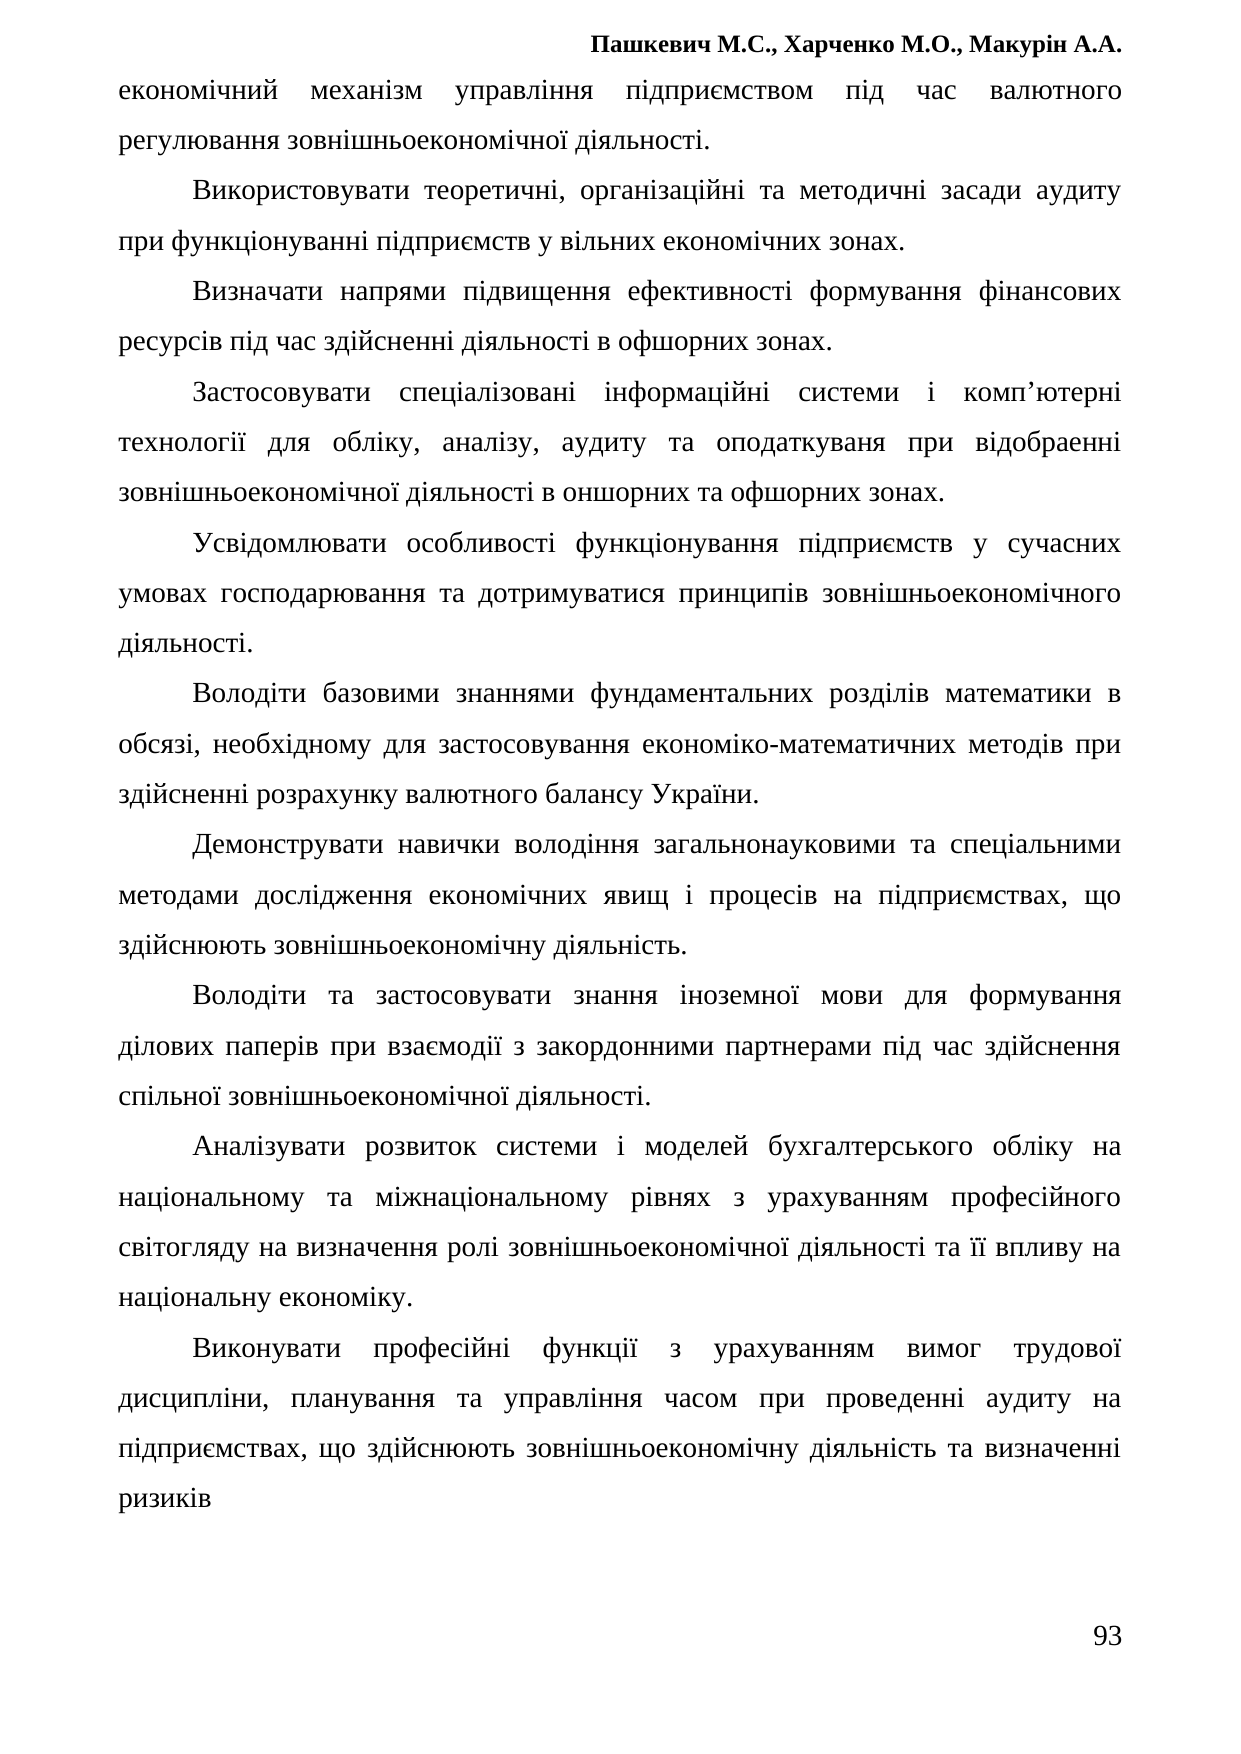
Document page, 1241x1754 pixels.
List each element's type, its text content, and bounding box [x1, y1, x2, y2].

text Виконувати професійні функції з урахуванням вимог трудової дисципліни, планування та управління часом при проведенні аудиту на підприємствах, що здійснюють зовнішньоекономічну діяльність та визначенні ризиків [118, 1330, 1122, 1514]
text Аналізувати розвиток системи і моделей бухгалтерського обліку на національному та міжнаціональному рівнях з урахуванням професійного світогляду на визначення ролі зовнішньоекономічної діяльності та її впливу на національну економіку. [118, 1128, 1122, 1313]
text Володіти та застосовувати знання іноземної мови для формування ділових паперів при взаємодії з закордонними партнерами під час здійснення спільної зовнішньоекономічної діяльності. [118, 977, 1122, 1112]
text Володіти базовими знаннями фундаментальних розділів математики в обсязі, необхідному для застосовування економіко-математичних методів при здійсненні розрахунку валютного балансу України. [118, 676, 1122, 810]
text Визначати напрями підвищення ефективності формування фінансових ресурсів під час здійсненні діяльності в офшорних зонах. [118, 273, 1122, 357]
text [118, 72, 1122, 156]
text Усвідомлювати особливості функціонування підприємств у сучасних умовах господарювання та дотримуватися принципів зовнішньоекономічного діяльності. [118, 525, 1122, 659]
text Використовувати теоретичні, організаційні та методичні засади аудиту при функціонуванні підприємств у вільних економічних зонах. [118, 172, 1122, 256]
text Застосовувати спеціалізовані інформаційні системи і комп’ютерні технології для обліку, аналізу, аудиту та оподаткуваня при відобраенні зовнішньоекономічної діяльності в оншорних та офшорних зонах. [118, 374, 1122, 508]
text Демонструвати навички володіння загальнонауковими та спеціальними методами дослідження економічних явищ і процесів на підприємствах, що здійснюють зовнішньоекономічну діяльність. [118, 827, 1122, 961]
